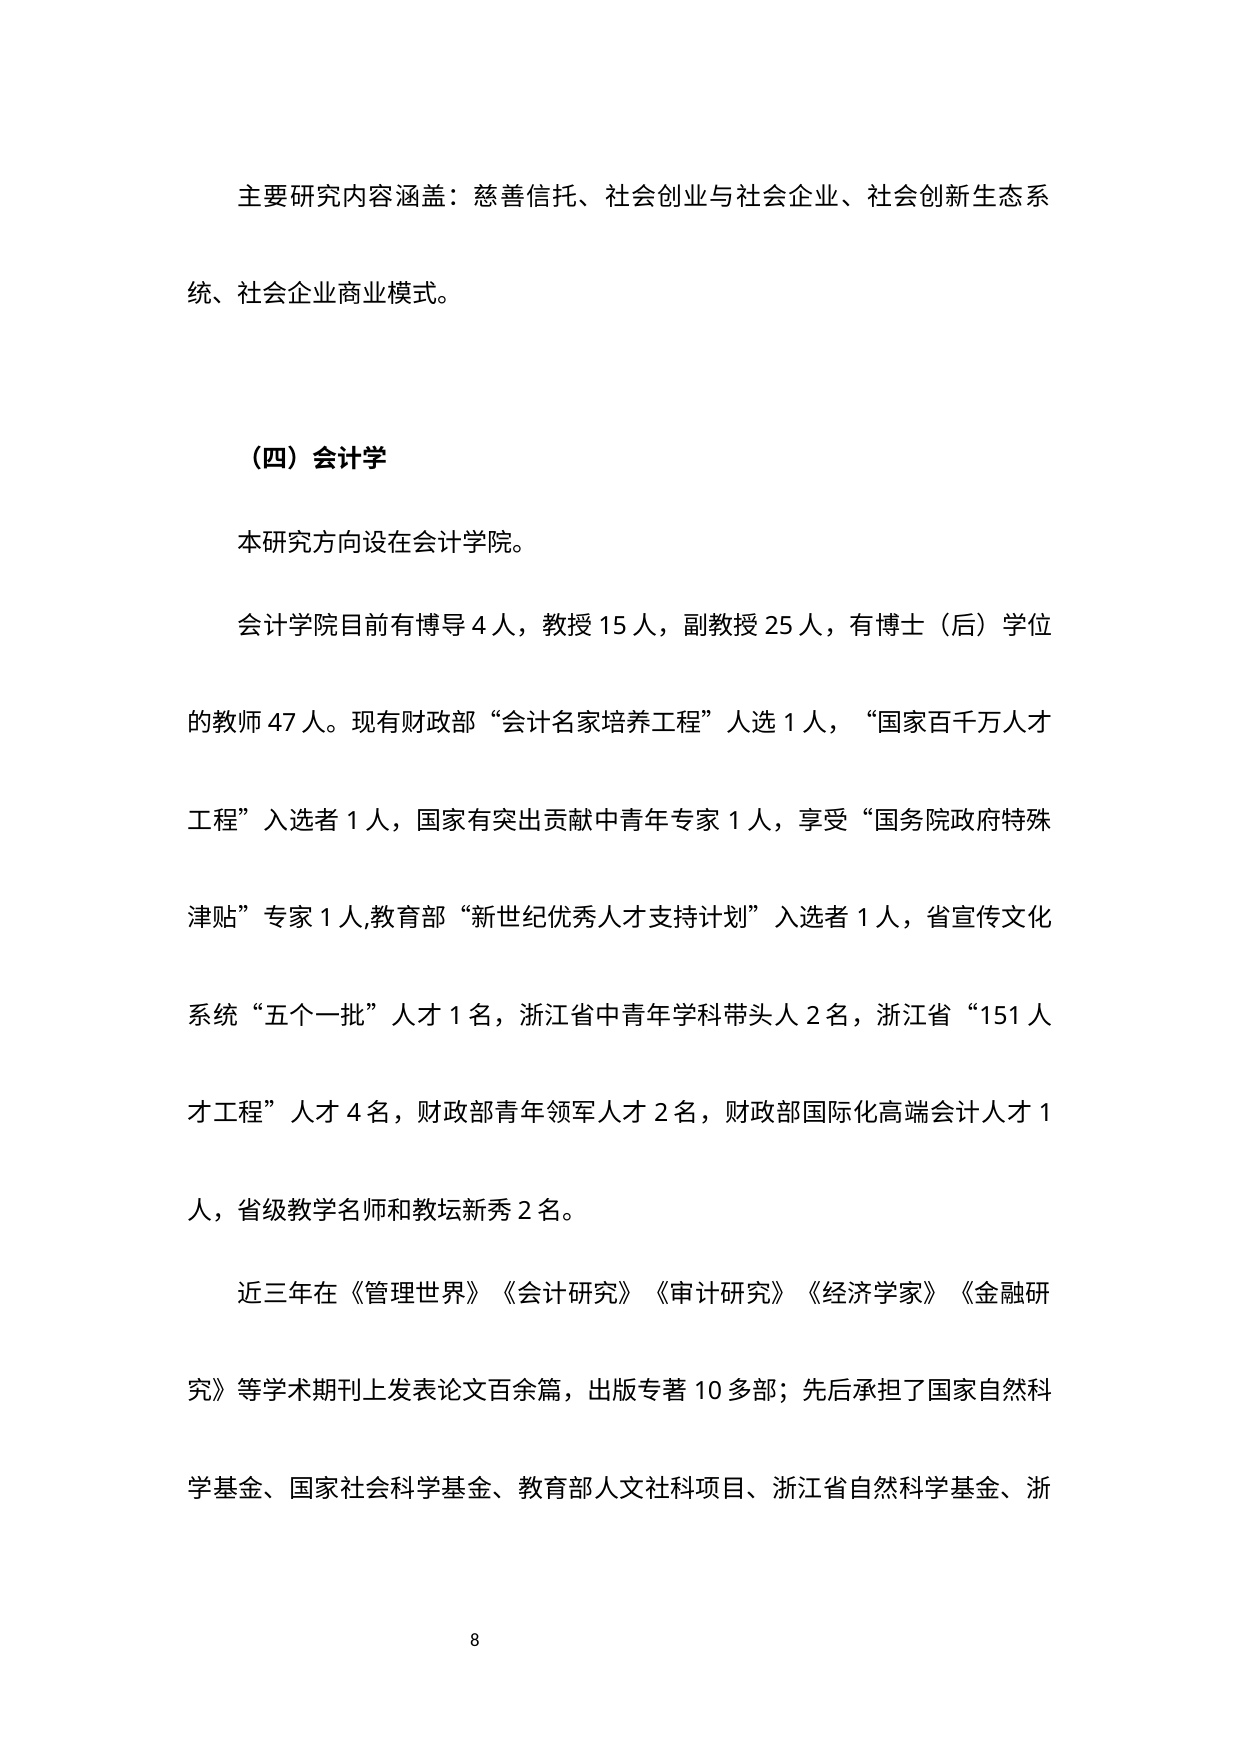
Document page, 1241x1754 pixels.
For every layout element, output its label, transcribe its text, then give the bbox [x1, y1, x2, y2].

text 本研究方向设在会计学院。 [187, 508, 1053, 573]
text 会计学院目前有博导4人，教授15人，副教授25人，有博士（后）学位的教师47人。现有财政部“会计名家培养工程”人选1人，“国家百千万人才工程”入选者1人，国家有突出贡献中青年专家1人，享受“国务院政府特殊津贴”专家1人,教育部“新世纪优秀人才支持计划”入选者1人，省宣传文化系统“五个一批”人才1名，浙江省中青年学科带头人2名，浙江省“151人才工程”人才4名，财政部青年领军人才2名，财政部国际化高端会计人才1人，省级教学名师和教坛新秀2名。 [187, 591, 1053, 1241]
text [187, 1259, 1053, 1519]
text 主要研究内容涵盖：慈善信托、社会创业与社会企业、社会创新生态系统、社会企业商业模式。 [187, 162, 1053, 324]
text （四）会计学 [187, 424, 1053, 489]
